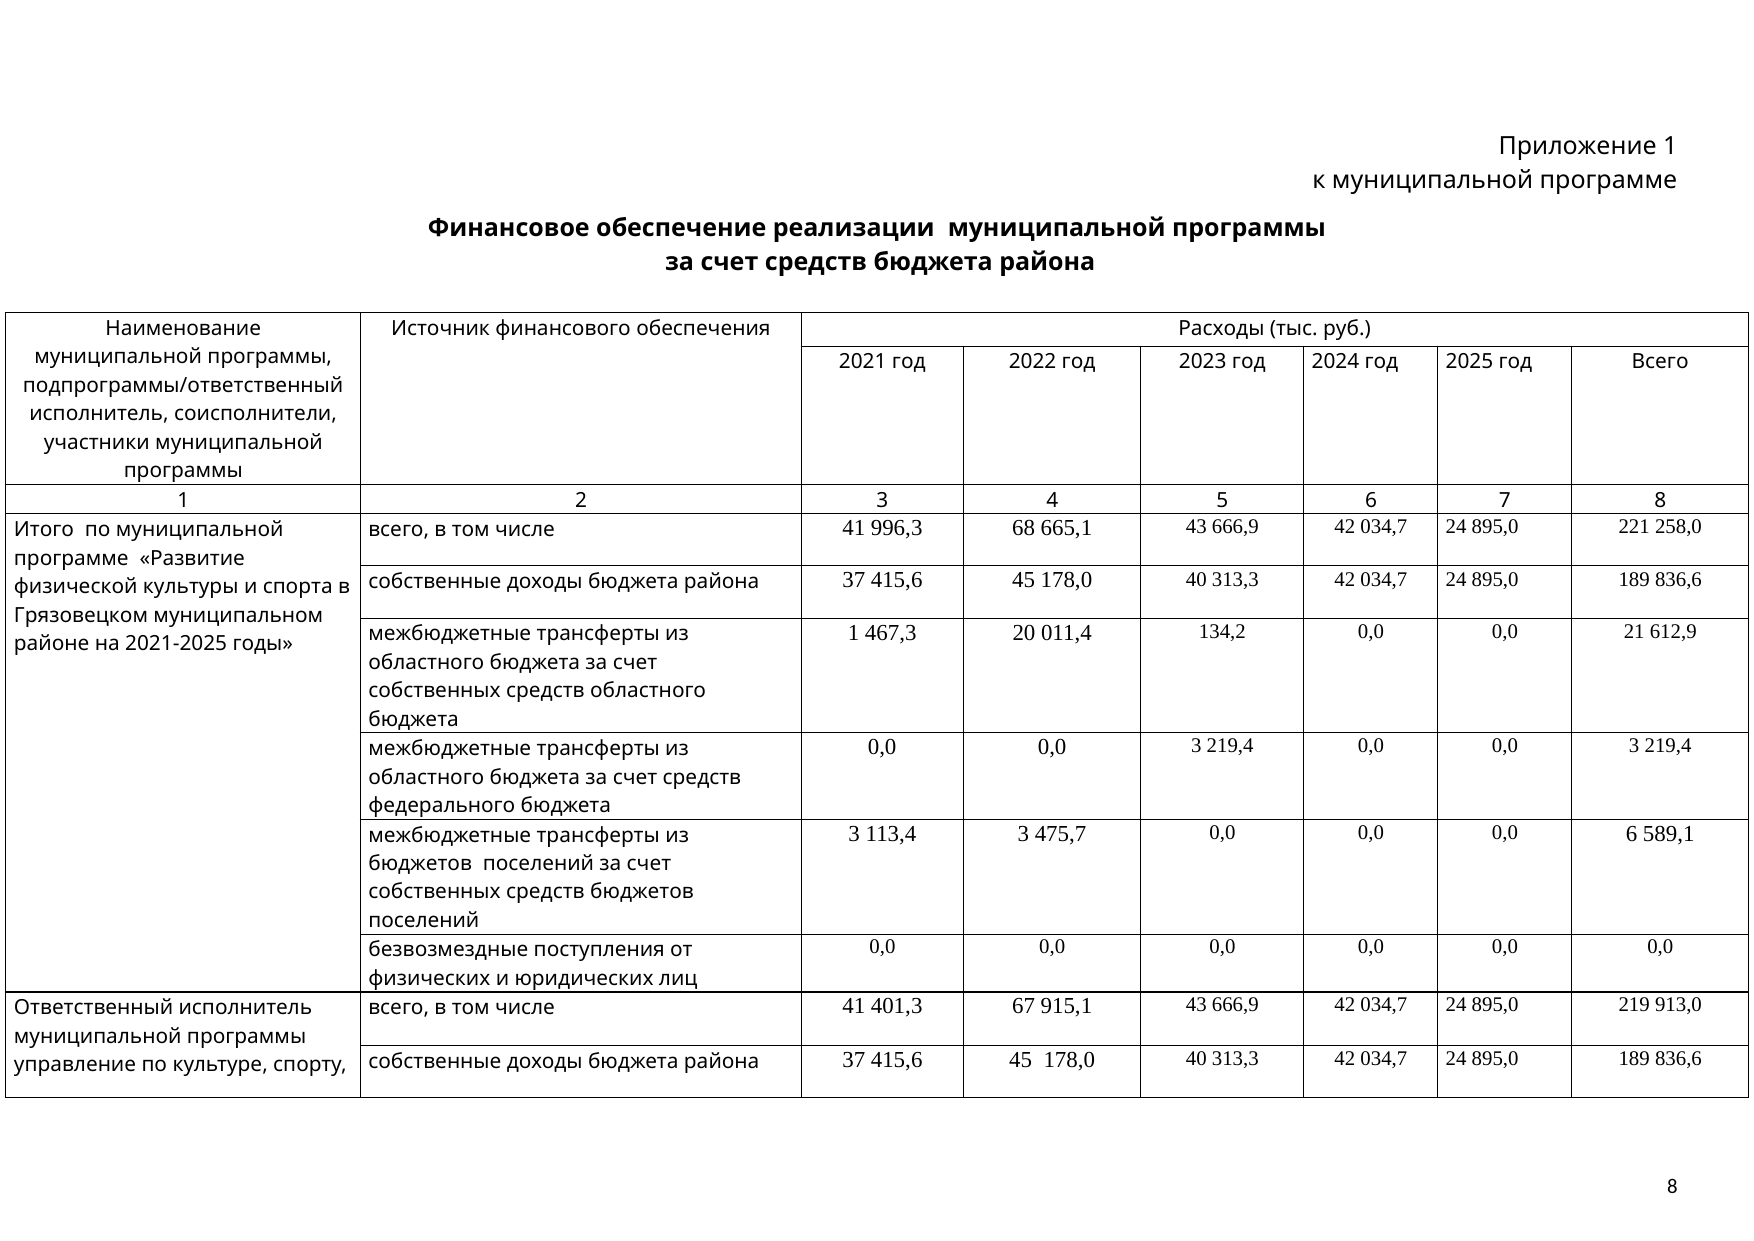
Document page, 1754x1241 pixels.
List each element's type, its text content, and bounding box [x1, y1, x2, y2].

table_cell межбюджетные трансферты из бюджетов поселений за счет собственных средств бюджетов поселений [361, 820, 801, 933]
table_cell 3 219,4 [1572, 733, 1748, 819]
table_cell 0,0 [1304, 733, 1437, 819]
table_cell 0,0 [1304, 935, 1437, 991]
table_cell 8 [1572, 485, 1748, 513]
table_cell 219 913,0 [1572, 993, 1748, 1045]
table_cell 3 113,4 [802, 820, 963, 933]
list к муниципальной программе [77, 162, 1677, 196]
table_cell межбюджетные трансферты из областного бюджета за счет средств федерального бюджета [361, 733, 801, 819]
table_cell 2021 год [802, 347, 963, 484]
table_cell 0,0 [1438, 935, 1571, 991]
table_cell Ответственный исполнитель муниципальной программы управление по культуре, спорту, туризму администрации Грязовецкого муниципального района [6, 993, 360, 1097]
table_cell 21 612,9 [1572, 619, 1748, 732]
table_cell 0,0 [964, 733, 1140, 819]
table_cell собственные доходы бюджета района [361, 566, 801, 617]
table_cell 6 589,1 [1572, 820, 1748, 933]
table_cell 0,0 [1438, 733, 1571, 819]
table_cell безвозмездные поступления от физических и юридических лиц [361, 935, 801, 991]
table_cell 6 [1304, 485, 1437, 513]
table_cell 0,0 [802, 935, 963, 991]
table_cell 24 895,0 [1438, 993, 1571, 1045]
table_cell 0,0 [1141, 820, 1303, 933]
table_cell Всего [1572, 347, 1748, 484]
table_cell 41 996,3 [802, 514, 963, 565]
table_cell всего, в том числе [361, 514, 801, 565]
table_cell 41 401,3 [802, 993, 963, 1045]
table_cell 0,0 [1572, 935, 1748, 991]
table_cell 3 [802, 485, 963, 513]
text за счет средств бюджета района [77, 244, 1677, 278]
table_cell 40 313,3 [1141, 1046, 1303, 1097]
table_cell 42 034,7 [1304, 566, 1437, 617]
table_cell 7 [1438, 485, 1571, 513]
table_cell 0,0 [1141, 935, 1303, 991]
table_cell 0,0 [1438, 619, 1571, 732]
table_cell 1 [6, 485, 360, 513]
table_cell 40 313,3 [1141, 566, 1303, 617]
table_cell 43 666,9 [1141, 514, 1303, 565]
table_cell 3 475,7 [964, 820, 1140, 933]
text Финансовое обеспечение реализации муниципальной программы [77, 210, 1677, 244]
table_cell 1 467,3 [802, 619, 963, 732]
table_cell 42 034,7 [1304, 1046, 1437, 1097]
table_cell 221 258,0 [1572, 514, 1748, 565]
table_cell 2024 год [1304, 347, 1437, 484]
table_cell собственные доходы бюджета района [361, 1046, 801, 1097]
table_cell Итого по муниципальной программе «Развитие физической культуры и спорта в Грязовецком муниципальном районе на 2021-2025 годы» [6, 514, 360, 991]
table_cell 0,0 [964, 935, 1140, 991]
table_cell 24 895,0 [1438, 566, 1571, 617]
table_cell 42 034,7 [1304, 514, 1437, 565]
table_cell 42 034,7 [1304, 993, 1437, 1045]
table_cell 68 665,1 [964, 514, 1140, 565]
table_cell 20 011,4 [964, 619, 1140, 732]
table_cell 0,0 [802, 733, 963, 819]
table_cell 37 415,6 [802, 566, 963, 617]
table_cell 45 178,0 [964, 566, 1140, 617]
table_cell всего, в том числе [361, 993, 801, 1045]
table_cell 43 666,9 [1141, 993, 1303, 1045]
table_cell 0,0 [1304, 820, 1437, 933]
table_cell 134,2 [1141, 619, 1303, 732]
table_cell 3 219,4 [1141, 733, 1303, 819]
table_cell 5 [1141, 485, 1303, 513]
table_cell 24 895,0 [1438, 1046, 1571, 1097]
table_cell 24 895,0 [1438, 514, 1571, 565]
table_header Наименование муниципальной программы, подпрограммы/ответственный исполнитель, соисполнители, участники муниципальной программы [6, 313, 360, 484]
table_cell 189 836,6 [1572, 1046, 1748, 1097]
list Приложение 1 [77, 128, 1677, 162]
table_cell 67 915,1 [964, 993, 1140, 1045]
table_header Источник финансового обеспечения [361, 313, 801, 484]
table_cell 2022 год [964, 347, 1140, 484]
table_cell 37 415,6 [802, 1046, 963, 1097]
table_cell 2023 год [1141, 347, 1303, 484]
table_cell 4 [964, 485, 1140, 513]
table_cell 189 836,6 [1572, 566, 1748, 617]
table_cell 45 178,0 [964, 1046, 1140, 1097]
table_cell 0,0 [1304, 619, 1437, 732]
table_cell 2025 год [1438, 347, 1571, 484]
table_cell 0,0 [1438, 820, 1571, 933]
table_cell 2 [361, 485, 801, 513]
table_cell межбюджетные трансферты из областного бюджета за счет собственных средств областного бюджета [361, 619, 801, 732]
table_header Расходы (тыс. руб.) [802, 313, 1748, 346]
